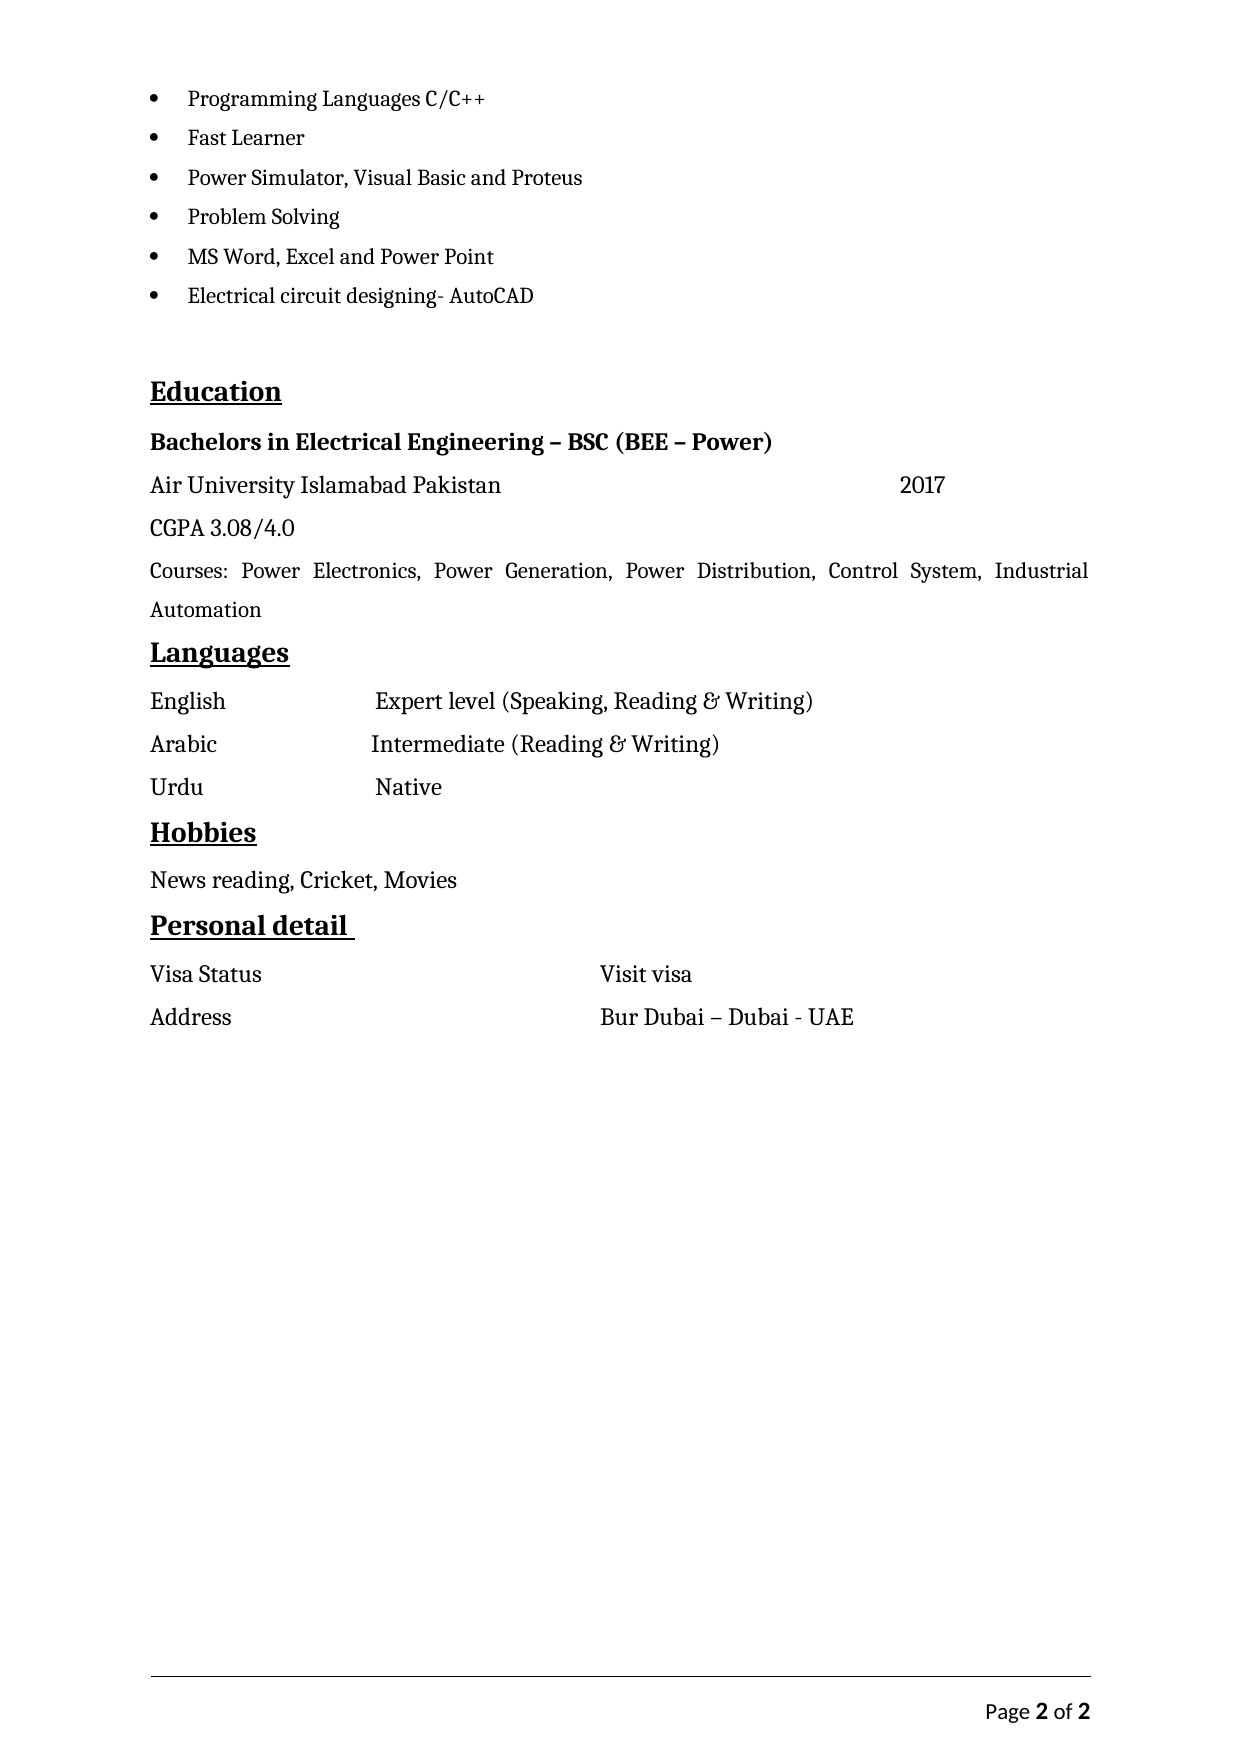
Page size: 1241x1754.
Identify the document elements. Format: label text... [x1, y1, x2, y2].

text Education [150, 375, 1090, 409]
text Courses: Power Electronics, Power Generation, Power Distribution, Control System, Industrial Automation [150, 557, 1090, 623]
text Address Bur Dubai – Dubai - UAE [150, 1003, 1090, 1032]
text Personal detail [150, 909, 1090, 943]
list Fast Learner [150, 125, 1090, 151]
text Air University Islamabad Pakistan 2017 CGPA 3.08/4.0 [150, 471, 1090, 543]
list Electrical circuit designing- AutoCAD [150, 283, 1090, 309]
text Arabic Intermediate (Reading & Writing) [150, 730, 1095, 758]
list MS Word, Excel and Power Point [150, 243, 1090, 270]
text Visa Status Visit visa [150, 960, 1090, 988]
text English Expert level (Speaking, Reading & Writing) [150, 687, 1090, 715]
text Languages [150, 636, 1090, 670]
list Programming Languages C/C++ [150, 86, 1090, 112]
list Power Simulator, Visual Basic and Proteus [150, 164, 1090, 191]
text Hobbies [150, 816, 1090, 849]
list Problem Solving [150, 204, 1090, 230]
text News reading, Cricket, Movies [150, 866, 1090, 895]
text Urdu Native [150, 773, 1090, 802]
text Bachelors in Electrical Engineering – BSC (BEE – Power) [150, 428, 1090, 457]
